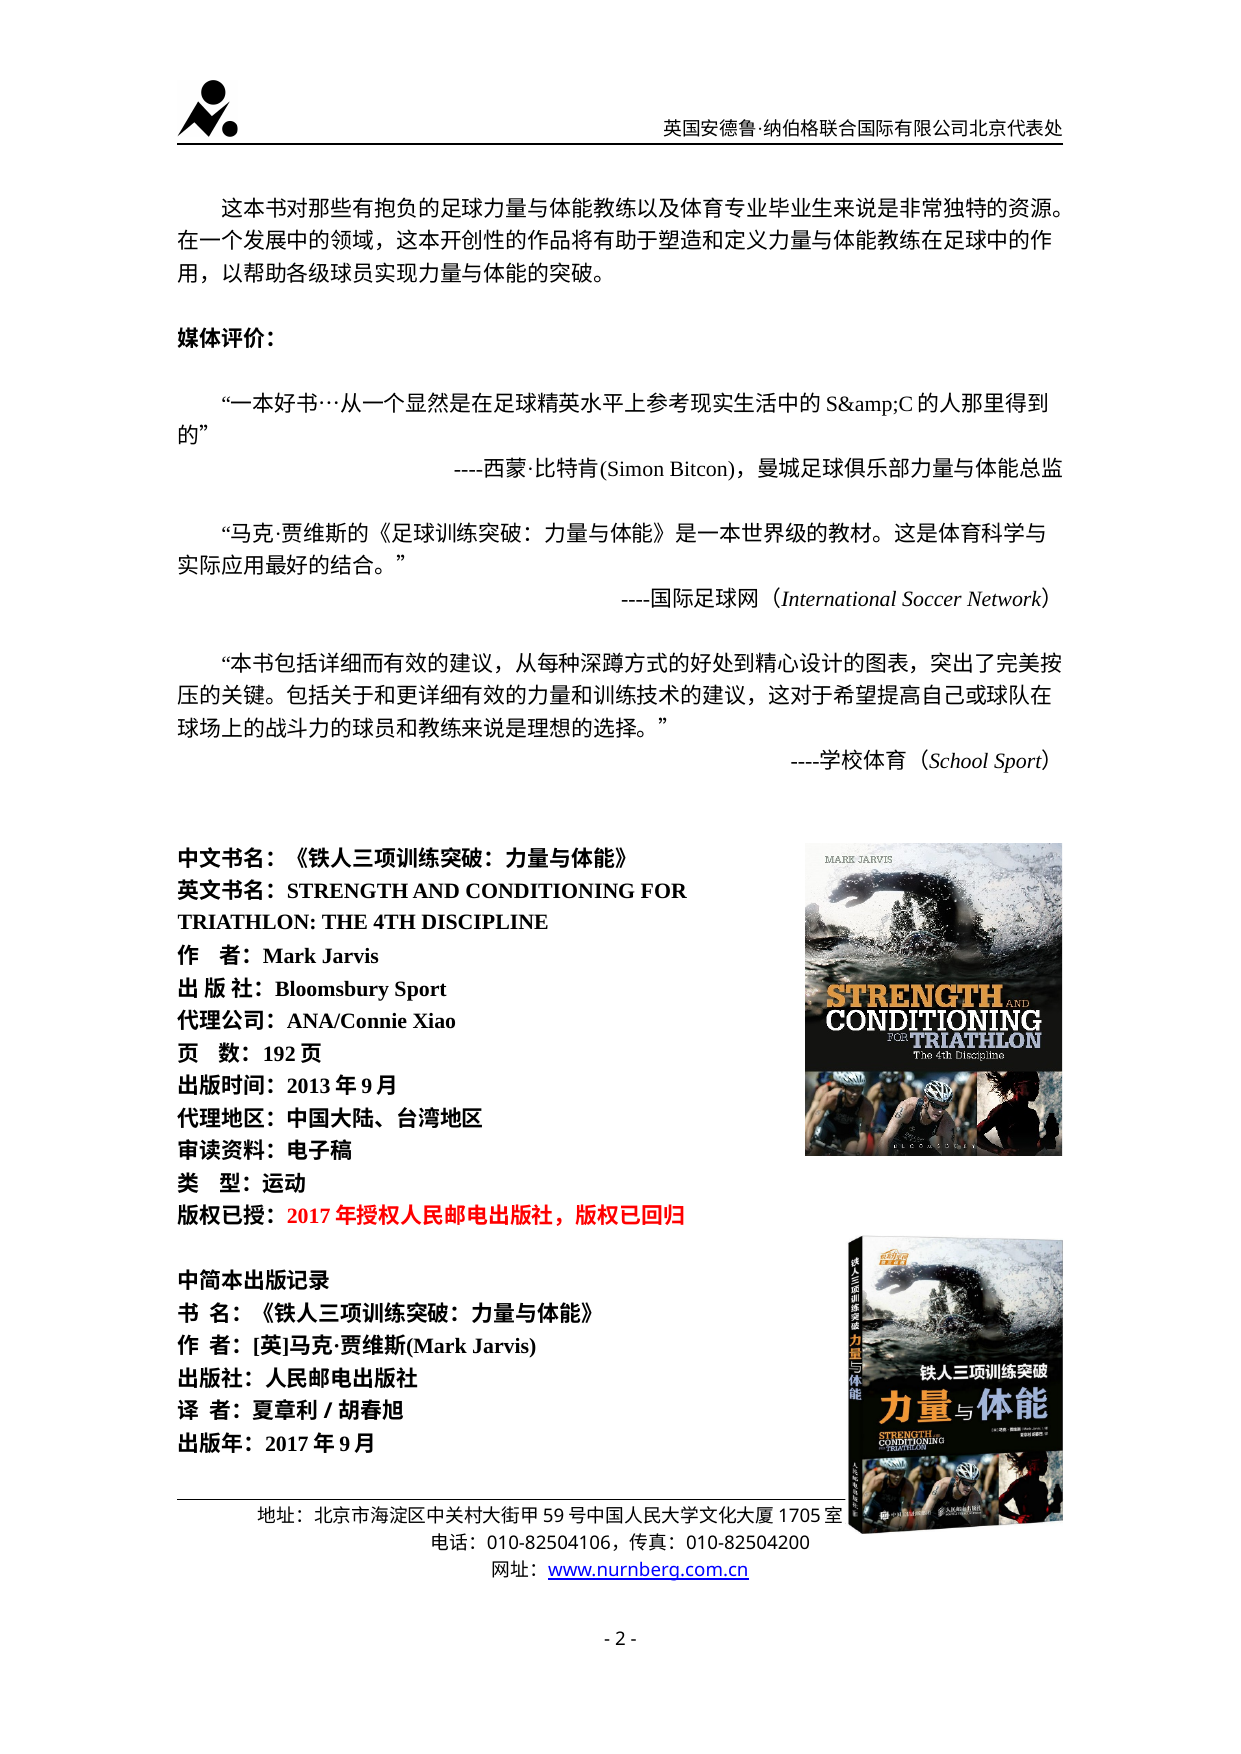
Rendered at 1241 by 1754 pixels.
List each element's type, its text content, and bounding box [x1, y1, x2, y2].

text “马克·贾维斯的《足球训练突破：力量与体能》是一本世界级的教材。这是体育科学与实际应用最好的结合。” [177, 515, 1063, 580]
text 出版社：人民邮电出版社 [177, 1360, 845, 1393]
text 作 者：[英]马克·贾维斯(Mark Jarvis) [177, 1328, 845, 1360]
picture [805, 843, 1063, 1156]
text 英文书名：STRENGTH AND CONDITIONING FOR TRIATHLON: THE 4TH DISCIPLINE [177, 873, 805, 938]
text 出版时间：2013年9月 [177, 1068, 805, 1100]
text ----国际足球网（International Soccer Network） [177, 580, 1063, 613]
text 审读资料：电子稿 [177, 1133, 1063, 1165]
text 页 数：192页 [177, 1035, 805, 1068]
text 代理公司：ANA/Connie Xiao [177, 1003, 805, 1035]
text “一本好书…从一个显然是在足球精英水平上参考现实生活中的S&amp;C的人那里得到的” [177, 385, 1063, 450]
text 版权已授：2017年授权人民邮电出版社，版权已回归 [177, 1198, 1063, 1230]
picture [845, 1235, 1063, 1534]
text 媒体评价： [177, 320, 1063, 353]
text 书 名：《铁人三项训练突破：力量与体能》 [177, 1295, 845, 1328]
text 类 型：运动 [177, 1165, 1063, 1198]
text “本书包括详细而有效的建议，从每种深蹲方式的好处到精心设计的图表，突出了完美按压的关键。包括关于和更详细有效的力量和训练技术的建议，这对于希望提高自己或球队在球场上的战斗力的球员和教练来说是理想的选择。” [177, 645, 1063, 743]
picture [177, 80, 238, 137]
text 作 者：Mark Jarvis [177, 938, 805, 970]
text 代理地区：中国大陆、台湾地区 [177, 1100, 805, 1133]
text 中文书名：《铁人三项训练突破：力量与体能》 [177, 840, 1063, 873]
text ----西蒙·比特肯(Simon Bitcon)，曼城足球俱乐部力量与体能总监 [177, 450, 1063, 483]
text 这本书对那些有抱负的足球力量与体能教练以及体育专业毕业生来说是非常独特的资源。在一个发展中的领域，这本开创性的作品将有助于塑造和定义力量与体能教练在足球中的作用，以帮助各级球员实现力量与体能的突破。 [177, 190, 1063, 288]
text 译 者：夏章利 / 胡春旭 [177, 1393, 845, 1425]
text ----学校体育（School Sport） [177, 743, 1063, 775]
text 出版年：2017年9月 [177, 1425, 845, 1458]
text 中简本出版记录 [177, 1263, 845, 1295]
text 出 版 社：Bloomsbury Sport [177, 970, 805, 1003]
